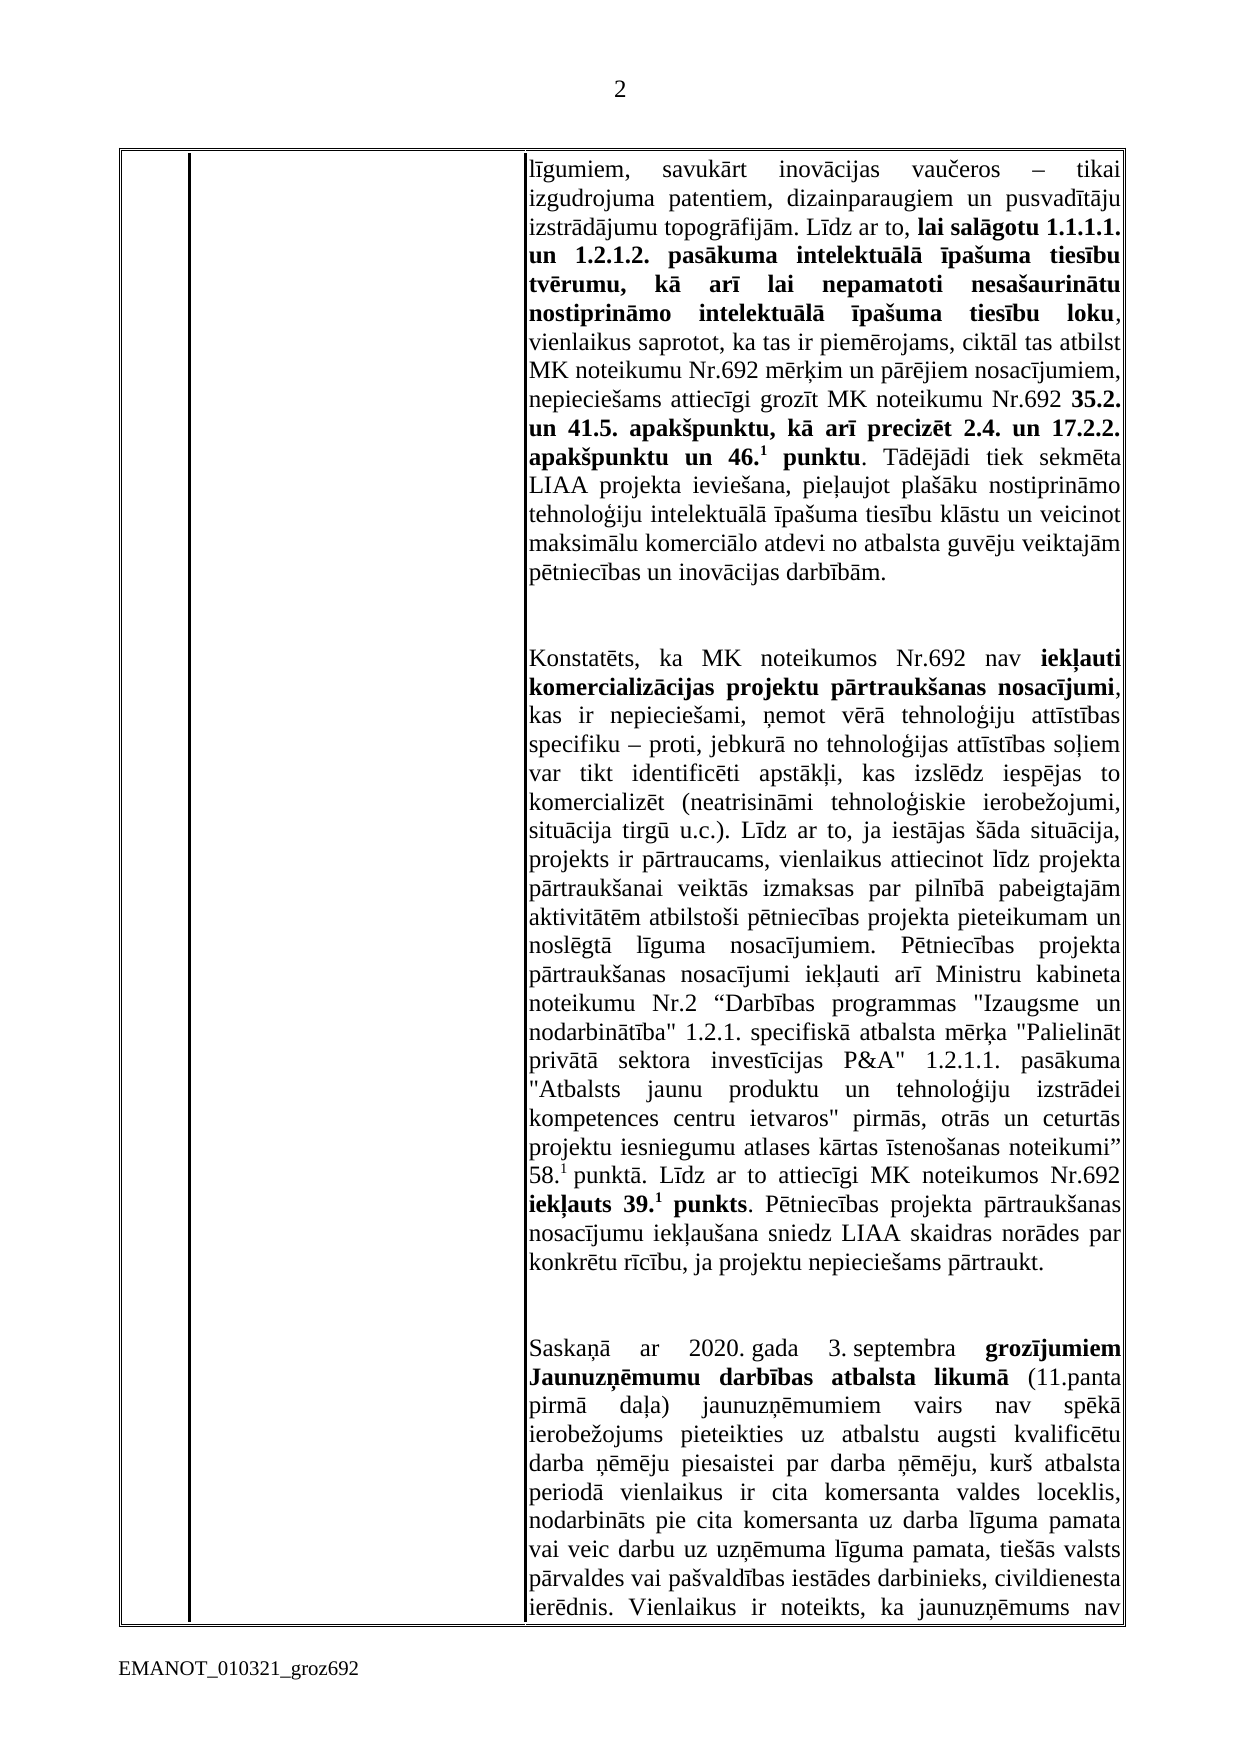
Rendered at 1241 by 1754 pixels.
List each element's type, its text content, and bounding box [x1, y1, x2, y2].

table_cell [525, 151, 1123, 1623]
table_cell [189, 151, 525, 1623]
table_cell 2. [122, 151, 189, 1623]
